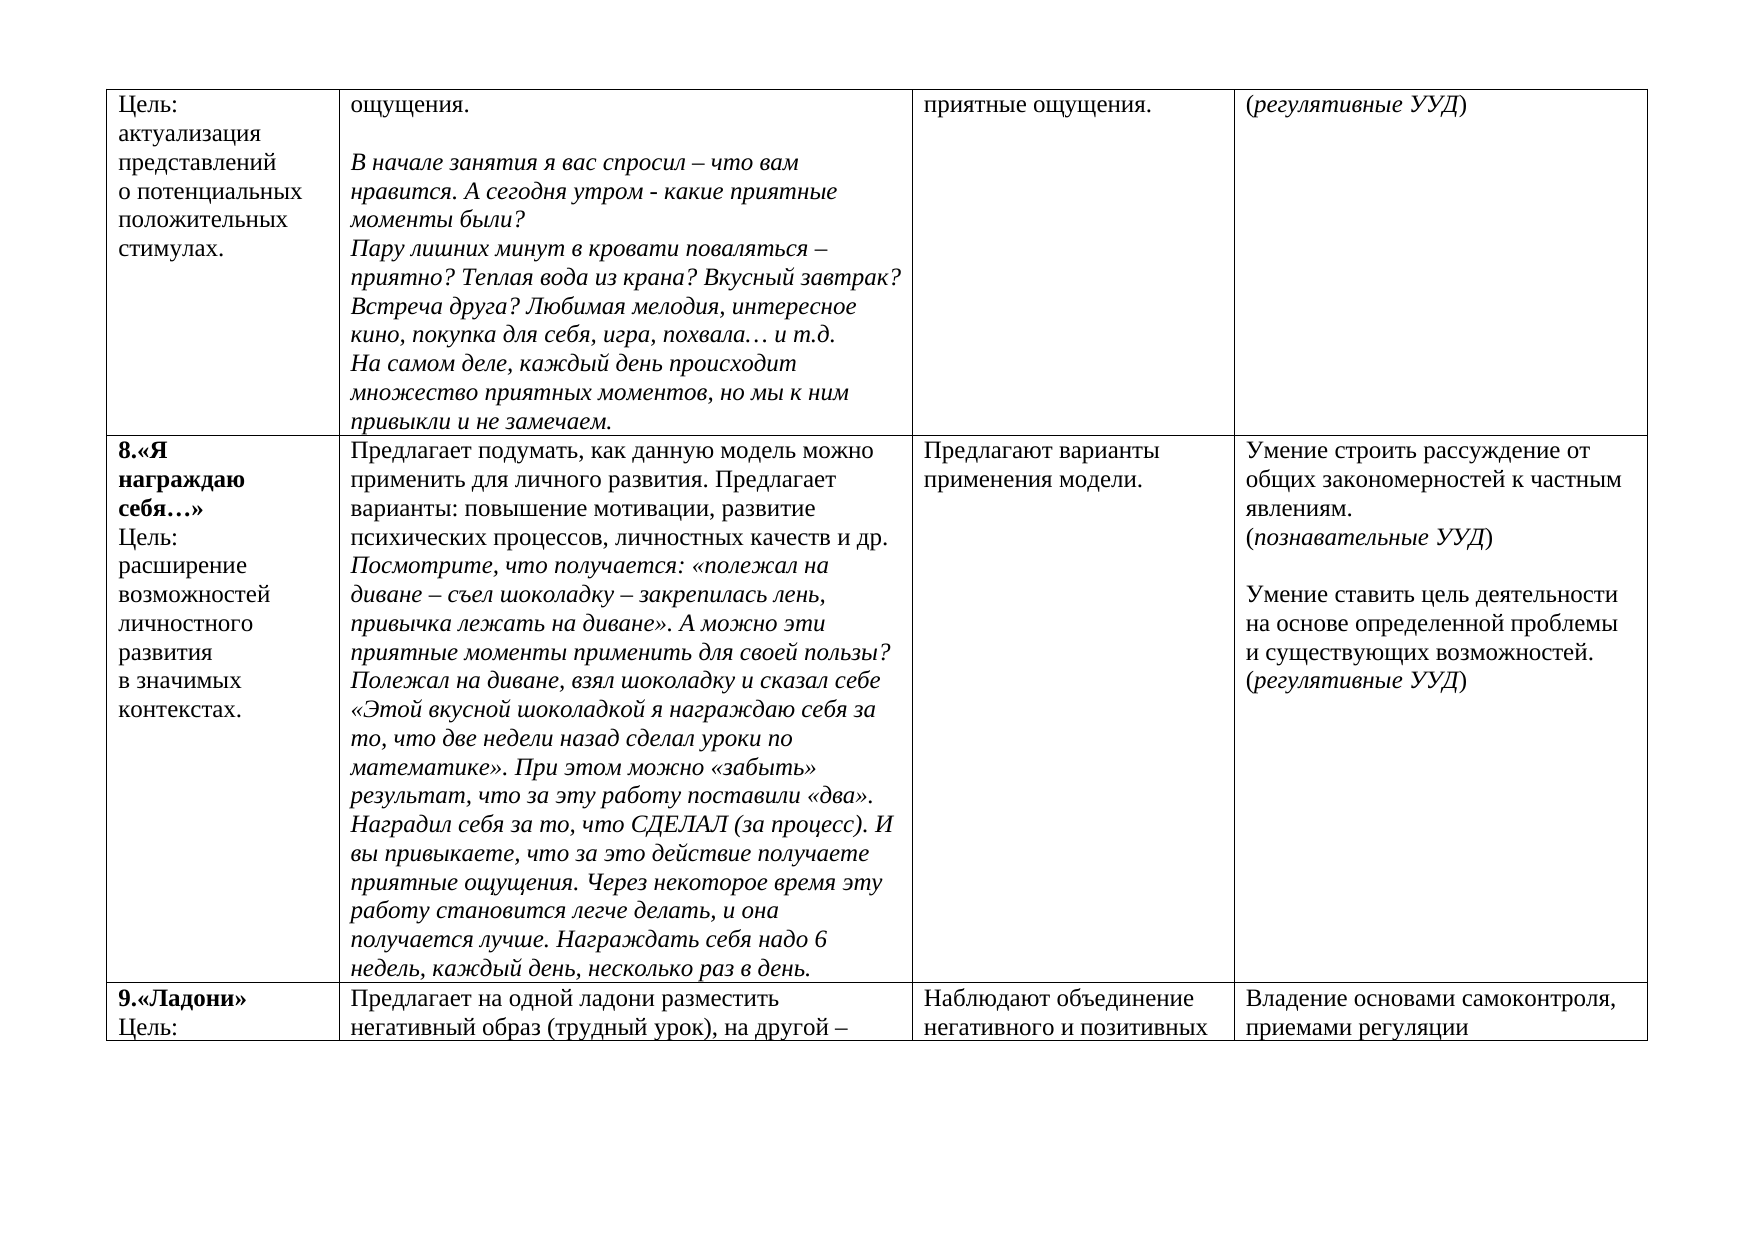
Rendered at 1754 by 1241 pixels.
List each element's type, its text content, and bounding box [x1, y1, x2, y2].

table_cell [340, 90, 912, 434]
table_cell 8.«Я награждаю себя…» Цель: расширение возможностей личностного развития в значимых контекстах. [107, 436, 339, 982]
table_cell Умение строить рассуждение от общих закономерностей к частным явлениям. (познавательные УУД) Умение ставить цель деятельности на основе определенной проблемы и существующих возможностей. (регулятивные УУД) [1235, 436, 1647, 982]
table_cell Предлагают варианты применения модели. [913, 436, 1234, 982]
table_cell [340, 983, 912, 1040]
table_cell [107, 90, 339, 434]
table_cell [913, 983, 1234, 1040]
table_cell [913, 90, 1234, 434]
table_cell Предлагает подумать, как данную модель можно применить для личного развития. Предлагает варианты: повышение мотивации, развитие психических процессов, личностных качеств и др. Посмотрите, что получается: «полежал на диване – съел шоколадку – закрепилась лень, привычка лежать на диване». А можно эти приятные моменты применить для своей пользы? Полежал на диване, взял шоколадку и сказал себе «Этой вкусной шоколадкой я награждаю себя за то, что две недели назад сделал уроки по математике». При этом можно «забыть» результат, что за эту работу поставили «два». Наградил себя за то, что СДЕЛАЛ (за процесс). И вы привыкаете, что за это действие получаете приятные ощущения. Через некоторое время эту работу становится легче делать, и она получается лучше. Награждать себя надо 6 недель, каждый день, несколько раз в день. [340, 436, 912, 982]
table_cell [1235, 983, 1647, 1040]
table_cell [107, 983, 339, 1040]
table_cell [1235, 90, 1647, 434]
